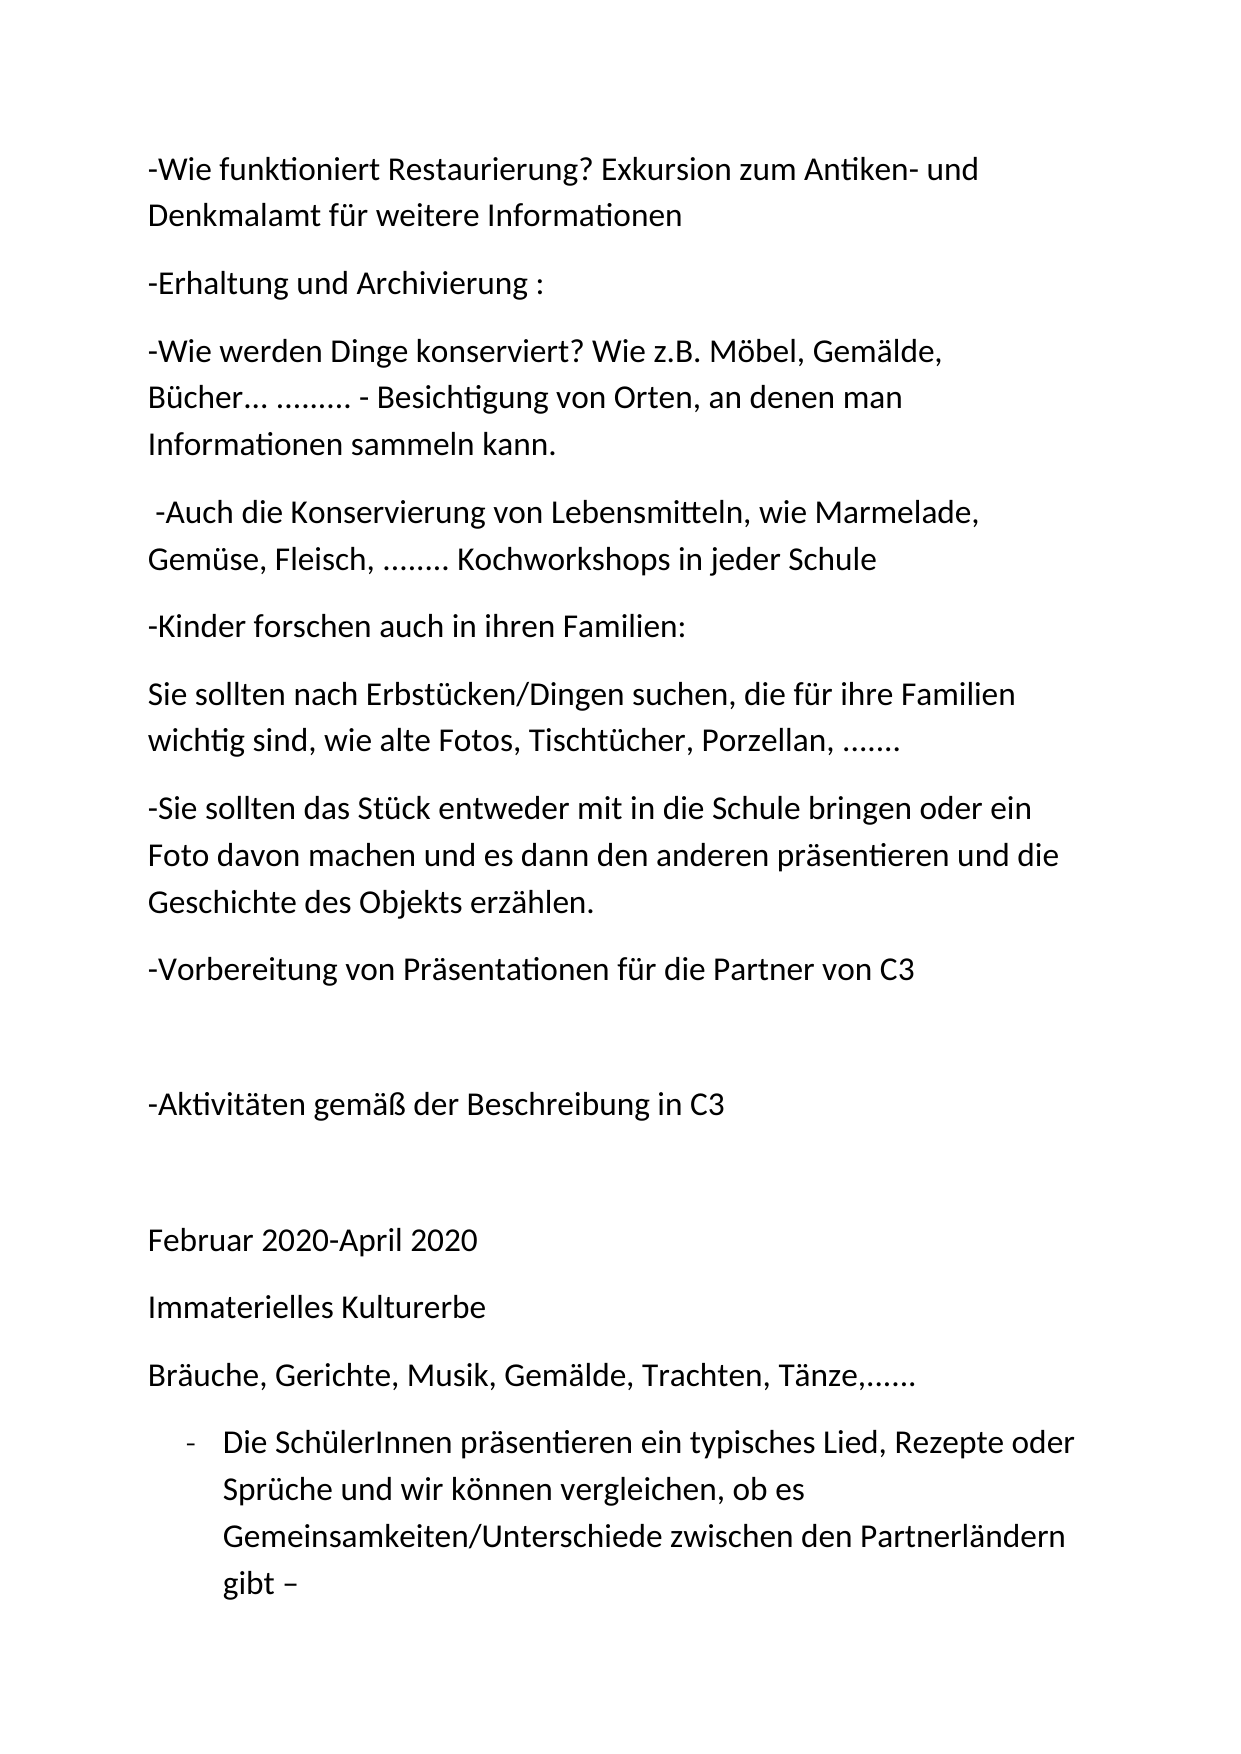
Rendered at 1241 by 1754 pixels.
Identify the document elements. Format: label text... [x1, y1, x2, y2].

text -Wie werden Dinge konserviert? Wie z.B. Möbel, Gemälde, Bücher... ......... - Besichtigung von Orten, an denen man Informationen sammeln kann. [148, 329, 1093, 464]
text -Wie funktioniert Restaurierung? Exkursion zum Antiken- und Denkmalamt für weitere Informationen [148, 148, 1093, 235]
list Die SchülerInnen präsentieren ein typisches Lied, Rezepte oder Sprüche und wir können vergleichen, ob es Gemeinsamkeiten/Unterschiede zwischen den Partnerländern gibt – [185, 1421, 1093, 1602]
text -Auch die Konservierung von Lebensmitteln, wie Marmelade, Gemüse, Fleisch, ........ Kochworkshops in jeder Schule [148, 491, 1093, 578]
text -Aktivitäten gemäß der Beschreibung in C3 [148, 1083, 1093, 1124]
text Sie sollten nach Erbstücken/Dingen suchen, die für ihre Familien wichtig sind, wie alte Fotos, Tischtücher, Porzellan, ....... [148, 673, 1093, 760]
text -Sie sollten das Stück entweder mit in die Schule bringen oder ein Foto davon machen und es dann den anderen präsentieren und die Geschichte des Objekts erzählen. [148, 787, 1093, 921]
text -Erhaltung und Archivierung : [148, 262, 1093, 303]
text Bräuche, Gerichte, Musik, Gemälde, Trachten, Tänze,...... [148, 1354, 1093, 1394]
text Immaterielles Kulturerbe [148, 1286, 1093, 1327]
text -Kinder forschen auch in ihren Familien: [148, 605, 1093, 646]
text Februar 2020-April 2020 [148, 1219, 1093, 1259]
text -Vorbereitung von Präsentationen für die Partner von C3 [148, 948, 1093, 989]
